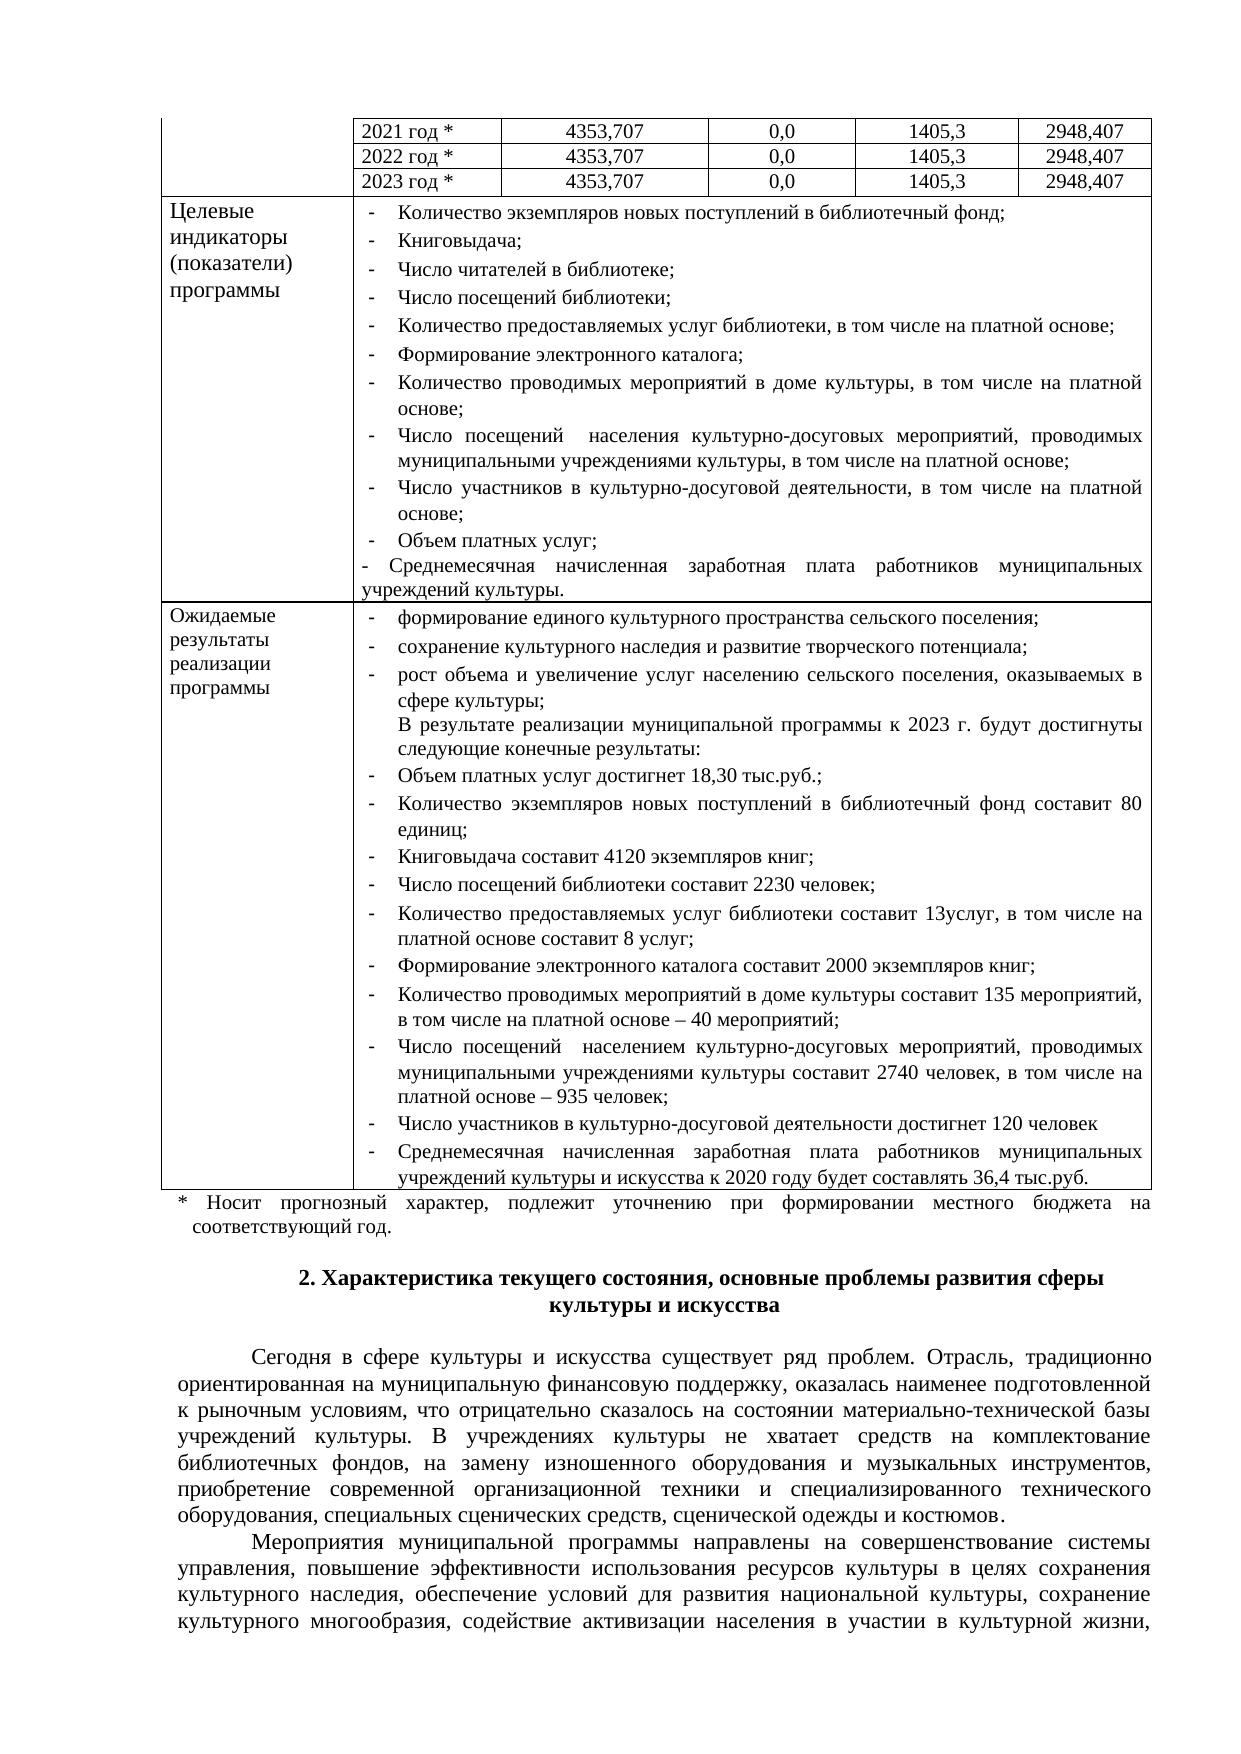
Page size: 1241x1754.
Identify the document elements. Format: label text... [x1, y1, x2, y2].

table_cell Ожидаемые результаты реализации программы [162, 603, 353, 1189]
table_cell 1405,3 [856, 144, 1018, 168]
table_cell 1405,3 [856, 119, 1018, 143]
table_cell Количество экземпляров новых поступлений в библиотечный фонд; Книговыдача; Число читателей в библиотеке; Число посещений библиотеки; Количество предоставляемых услуг библиотеки, в том числе на платной основе; Формирование электронного каталога; Количество проводимых мероприятий в доме культуры, в том числе на платной основе; Число посещений населения культурно-досуговых мероприятий, проводимых муниципальными учреждениями культуры, в том числе на платной основе; Число участников в культурно-досуговой деятельности, в том числе на платной основе; Объем платных услуг; - Среднемесячная начисленная заработная плата работников муниципальных учреждений культуры. [354, 197, 1151, 601]
table_cell 0,0 [709, 169, 855, 196]
table_cell 4353,707 [502, 169, 708, 196]
table_cell формирование единого культурного пространства сельского поселения; сохранение культурного наследия и развитие творческого потенциала; рост объема и увеличение услуг населению сельского поселения, оказываемых в сфере культуры; В результате реализации муниципальной программы к 2023 г. будут достигнуты следующие конечные результаты: Объем платных услуг достигнет 18,30 тыс.руб.; Количество экземпляров новых поступлений в библиотечный фонд составит 80 единиц; Книговыдача составит 4120 экземпляров книг; Число посещений библиотеки составит 2230 человек; Количество предоставляемых услуг библиотеки составит 13услуг, в том числе на платной основе составит 8 услуг; Формирование электронного каталога составит 2000 экземпляров книг; Количество проводимых мероприятий в доме культуры составит 135 мероприятий, в том числе на платной основе – 40 мероприятий; Число посещений населением культурно-досуговых мероприятий, проводимых муниципальными учреждениями культуры составит 2740 человек, в том числе на платной основе – 935 человек; Число участников в культурно-досуговой деятельности достигнет 120 человек Среднемесячная начисленная заработная плата работников муниципальных учреждений культуры и искусства к 2020 году будет составлять 36,4 тыс.руб. [354, 603, 1151, 1189]
table_cell 4353,707 [502, 119, 708, 143]
table_cell [162, 168, 353, 196]
table_cell 2021 год * [354, 119, 501, 143]
table_cell 4353,707 [502, 144, 708, 168]
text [177, 1528, 1152, 1633]
table_cell 2948,407 [1019, 144, 1151, 168]
table_cell 0,0 [709, 119, 855, 143]
text 2. Характеристика текущего состояния, основные проблемы развития сферы культуры и искусства [177, 1264, 1152, 1317]
table_cell 2948,407 [1019, 119, 1151, 143]
table_cell 2948,407 [1019, 169, 1151, 196]
table_cell Целевые индикаторы (показатели) программы [162, 197, 353, 601]
table_cell 0,0 [709, 144, 855, 168]
table_cell 1405,3 [856, 169, 1018, 196]
text * Носит прогнозный характер, подлежит уточнению при формировании местного бюджета на соответствующий год. [177, 1190, 1152, 1238]
table_cell 2022 год * [354, 144, 501, 168]
table_cell 2023 год * [354, 169, 501, 196]
text Сегодня в сфере культуры и искусства существует ряд проблем. Отрасль, традиционно ориентированная на муниципальную финансовую поддержку, оказалась наименее подготовленной к рыночным условиям, что отрицательно сказалось на состоянии материально-технической базы учреждений культуры. В учреждениях культуры не хватает средств на комплектование библиотечных фондов, на замену изношенного оборудования и музыкальных инструментов, приобретение современной организационной техники и специализированного технического оборудования, специальных сценических средств, сценической одежды и костюмов. [177, 1343, 1152, 1528]
